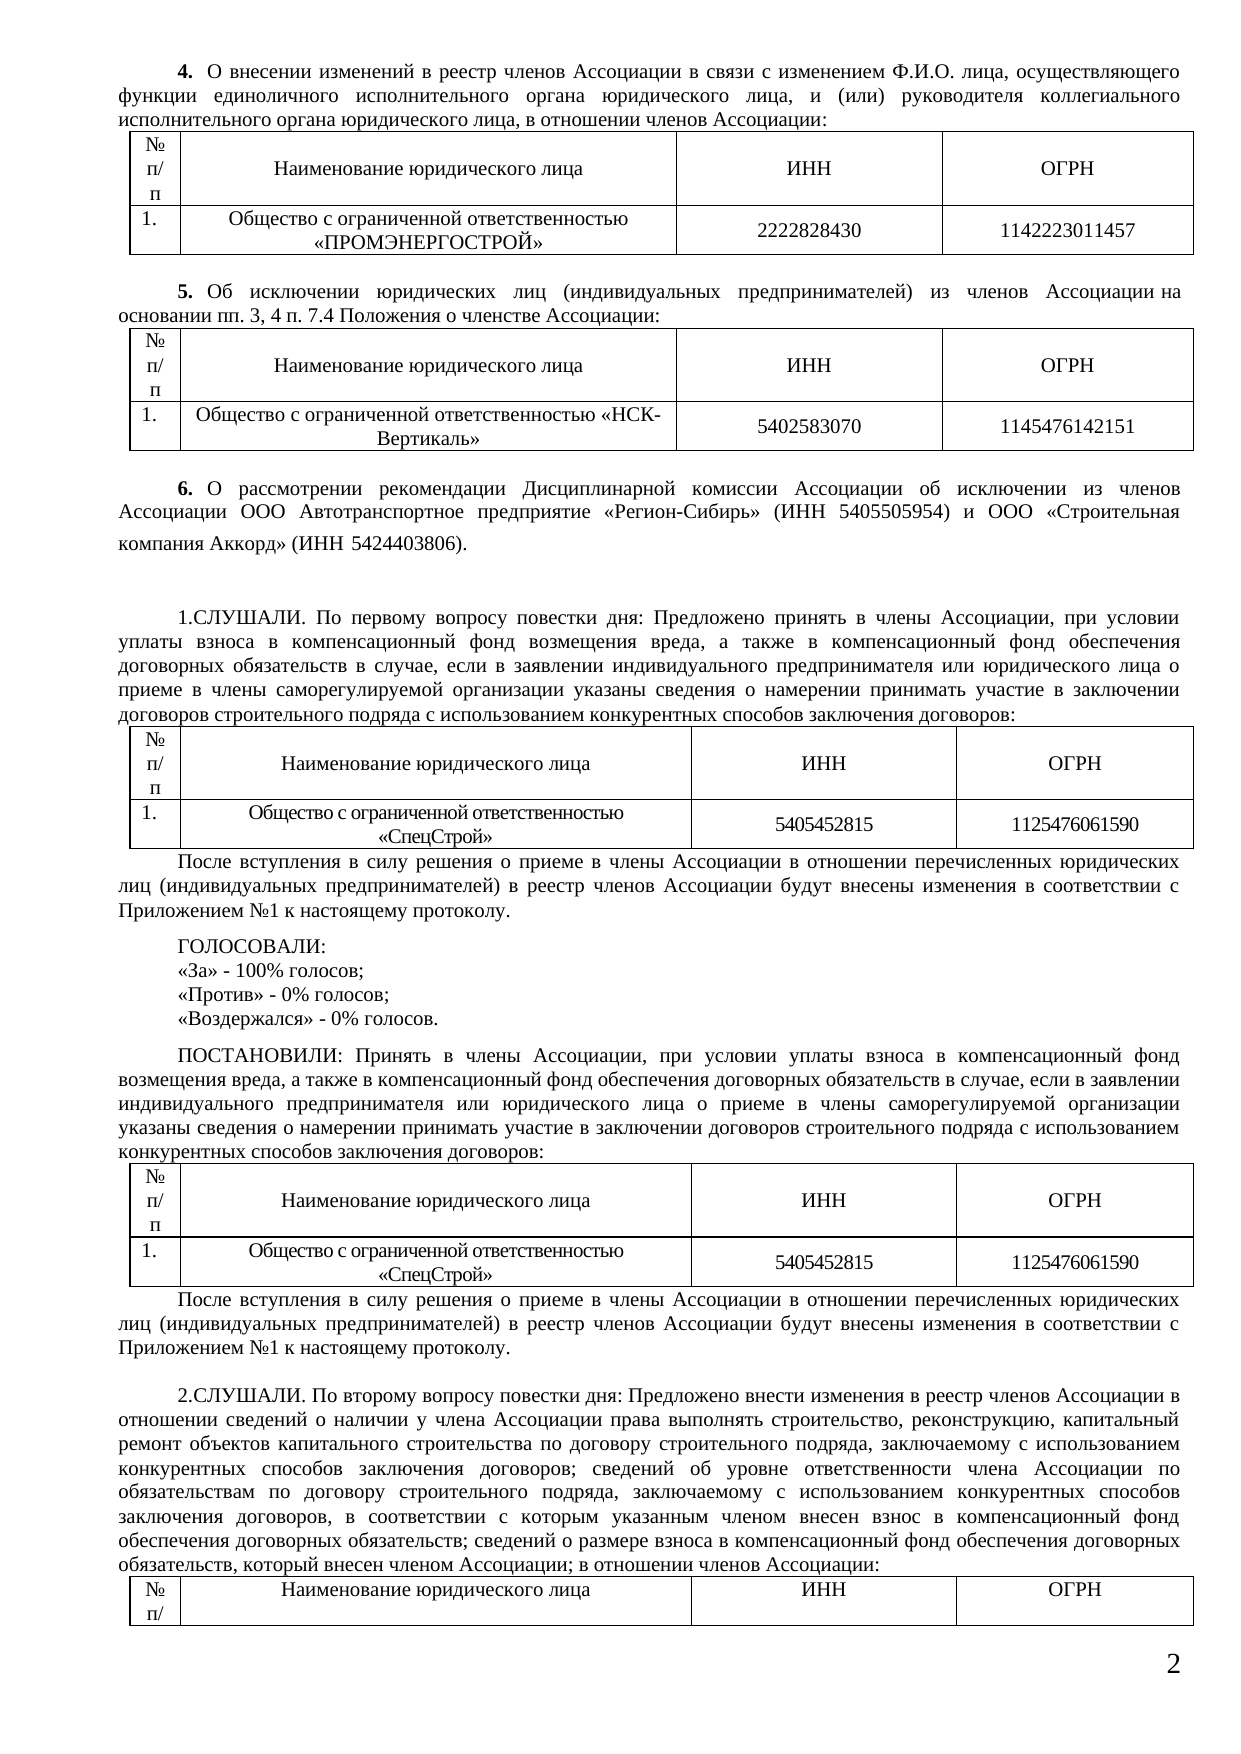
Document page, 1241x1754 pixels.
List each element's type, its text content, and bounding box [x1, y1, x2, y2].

table_header Наименование юридического лица [181, 1164, 691, 1236]
table_cell 2222828430 [677, 206, 942, 254]
list О внесении изменений в реестр членов Ассоциации в связи с изменением Ф.И.О. лица, осуществляющего функции единоличного исполнительного органа юридического лица, и (или) руководителя коллегиального исполнительного органа юридического лица, в отношении членов Ассоциации: [118, 59, 1181, 131]
table_cell 1125476061590 [957, 800, 1193, 848]
text После вступления в силу решения о приеме в члены Ассоциации в отношении перечисленных юридических лиц (индивидуальных предпринимателей) в реестр членов Ассоциации будут внесены изменения в соответствии с Приложением №1 к настоящему протоколу. [118, 1287, 1181, 1359]
table_header ИНН [677, 329, 942, 401]
table_header № п/п [131, 132, 180, 204]
text «За» - 100% голосов; [177, 958, 1181, 982]
text ПОСТАНОВИЛИ: Принять в члены Ассоциации, при условии уплаты взноса в компенсационный фонд возмещения вреда, а также в компенсационный фонд обеспечения договорных обязательств в случае, если в заявлении индивидуального предпринимателя или юридического лица о приеме в члены саморегулируемой организации указаны сведения о намерении принимать участие в заключении договоров строительного подряда с использованием конкурентных способов заключения договоров: [118, 1043, 1181, 1163]
table_cell Общество с ограниченной ответственностью «НСК-Вертикаль» [181, 402, 676, 450]
table_header № п/п [131, 1164, 180, 1236]
table_cell Общество с ограниченной ответственностью «ПРОМЭНЕРГОСТРОЙ» [181, 206, 676, 254]
list СЛУШАЛИ. По второму вопросу повестки дня: Предложено внести изменения в реестр членов Ассоциации в отношении сведений о наличии у члена Ассоциации права выполнять строительство, реконструкцию, капитальный ремонт объектов капитального строительства по договору строительного подряда, заключаемому с использованием конкурентных способов заключения договоров; сведений об уровне ответственности члена Ассоциации по обязательствам по договору строительного подряда, заключаемому с использованием конкурентных способов заключения договоров, в соответствии с которым указанным членом внесен взнос в компенсационный фонд обеспечения договорных обязательств; сведений о размере взноса в компенсационный фонд обеспечения договорных обязательств, который внесен членом Ассоциации; в отношении членов Ассоциации: [118, 1383, 1181, 1576]
table_cell Общество с ограниченной ответственностью «СпецСтрой» [181, 800, 691, 848]
table_cell 1145476142151 [943, 402, 1193, 450]
list Об исключении юридических лиц (индивидуальных предпринимателей) из членов Ассоциации на основании пп. 3, 4 п. 7.4 Положения о членстве Ассоциации: [118, 279, 1181, 327]
table_header № п/п [131, 329, 180, 401]
table_header ОГРН [957, 727, 1193, 799]
text После вступления в силу решения о приеме в члены Ассоциации в отношении перечисленных юридических лиц (индивидуальных предпринимателей) в реестр членов Ассоциации будут внесены изменения в соответствии с Приложением №1 к настоящему протоколу. [118, 849, 1181, 922]
table_cell [131, 206, 180, 254]
text ГОЛОСОВАЛИ: [177, 934, 1181, 958]
table_header Наименование юридического лица [181, 132, 676, 204]
table_header ИНН [692, 1164, 956, 1236]
table_header № п/п [131, 1577, 180, 1625]
table_cell [131, 1238, 180, 1286]
table_header ОГРН [943, 329, 1193, 401]
table_header Наименование юридического лица [181, 329, 676, 401]
table_cell 5405452815 [692, 800, 956, 848]
table_header ОГРН [957, 1164, 1193, 1236]
table_cell 5402583070 [677, 402, 942, 450]
table_header ИНН [692, 1577, 956, 1625]
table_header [181, 1577, 691, 1625]
table_header Наименование юридического лица [181, 727, 691, 799]
table_cell 5405452815 [692, 1238, 956, 1286]
table_cell 1125476061590 [957, 1238, 1193, 1286]
table_header ИНН [677, 132, 942, 204]
table_cell [131, 402, 180, 450]
list О рассмотрении рекомендации Дисциплинарной комиссии Ассоциации об исключении из членов Ассоциации ООО Автотранспортное предприятие «Регион-Сибирь» (ИНН 5405505954) и ООО «Строительная компания Аккорд» (ИНН 5424403806). [118, 475, 1181, 557]
table_header ИНН [692, 727, 956, 799]
table_cell Общество с ограниченной ответственностью «СпецСтрой» [181, 1238, 691, 1286]
table_cell [131, 800, 180, 848]
text «Воздержался» - 0% голосов. [177, 1006, 1181, 1030]
table_cell 1142223011457 [943, 206, 1193, 254]
table_header ОГРН [943, 132, 1193, 204]
table_header № п/п [131, 727, 180, 799]
text «Против» - 0% голосов; [177, 982, 1181, 1006]
table_header ОГРН [957, 1577, 1193, 1625]
list СЛУШАЛИ. По первому вопросу повестки дня: Предложено принять в члены Ассоциации, при условии уплаты взноса в компенсационный фонд возмещения вреда, а также в компенсационный фонд обеспечения договорных обязательств в случае, если в заявлении индивидуального предпринимателя или юридического лица о приеме в члены саморегулируемой организации указаны сведения о намерении принимать участие в заключении договоров строительного подряда с использованием конкурентных способов заключения договоров: [118, 605, 1181, 726]
